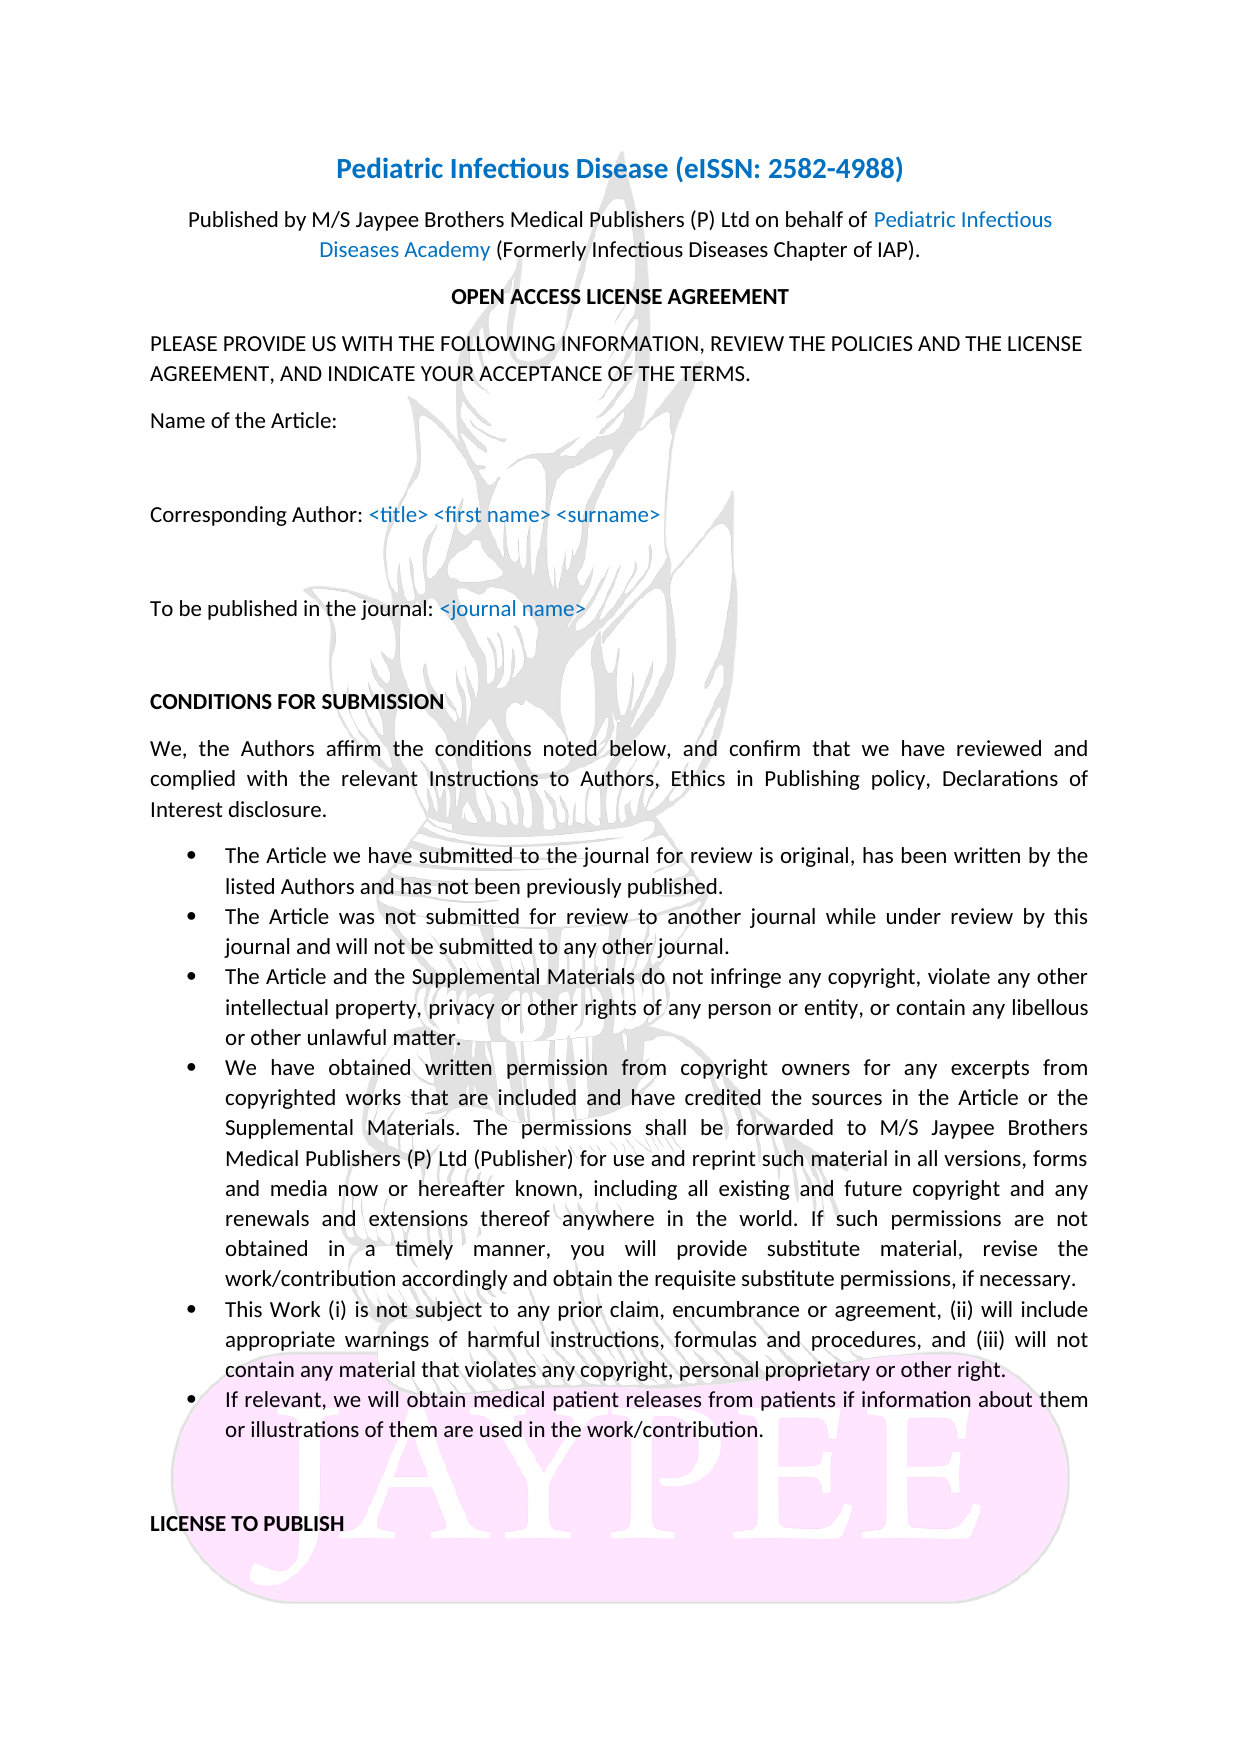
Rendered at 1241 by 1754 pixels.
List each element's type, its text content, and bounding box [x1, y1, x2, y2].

text LICENSE TO PUBLISH [150, 1509, 1090, 1537]
text PLEASE PROVIDE US WITH THE FOLLOWING INFORMATION, REVIEW THE POLICIES AND THE LICENSE AGREEMENT, AND INDICATE YOUR ACCEPTANCE OF THE TERMS. [150, 329, 1090, 387]
text OPEN ACCESS LICENSE AGREEMENT [150, 282, 1090, 310]
list If relevant, we will obtain medical patient releases from patients if information about them or illustrations of them are used in the work/contribution. [187, 1385, 1090, 1443]
text Pediatric Infectious Disease (eISSN: 2582-4988) [150, 150, 1090, 186]
text Corresponding Author: <title> <first name> <surname> [150, 500, 1090, 528]
text Name of the Article: [150, 406, 1090, 434]
text Published by M/S Jaypee Brothers Medical Publishers (P) Ltd on behalf of Pediatric Infectious Diseases Academy (Formerly Infectious Diseases Chapter of IAP). [150, 205, 1090, 263]
text CONDITIONS FOR SUBMISSION [150, 687, 1090, 715]
list The Article was not submitted for review to another journal while under review by this journal and will not be submitted to any other journal. [187, 902, 1090, 960]
text We, the Authors affirm the conditions noted below, and confirm that we have reviewed and complied with the relevant Instructions to Authors, Ethics in Publishing policy, Declarations of Interest disclosure. [150, 734, 1090, 823]
text To be published in the journal: <journal name> [150, 594, 1090, 622]
list The Article we have submitted to the journal for review is original, has been written by the listed Authors and has not been previously published. [187, 842, 1090, 900]
list This Work (i) is not subject to any prior claim, encumbrance or agreement, (ii) will include appropriate warnings of harmful instructions, formulas and procedures, and (iii) will not contain any material that violates any copyright, personal proprietary or other right. [187, 1295, 1090, 1383]
list We have obtained written permission from copyright owners for any excerpts from copyrighted works that are included and have credited the sources in the Article or the Supplemental Materials. The permissions shall be forwarded to M/S Jaypee Brothers Medical Publishers (P) Ltd (Publisher) for use and reprint such material in all versions, forms and media now or hereafter known, including all existing and future copyright and any renewals and extensions thereof anywhere in the world. If such permissions are not obtained in a timely manner, you will provide substitute material, revise the work/contribution accordingly and obtain the requisite substitute permissions, if necessary. [187, 1053, 1090, 1292]
list The Article and the Supplemental Materials do not infringe any copyright, violate any other intellectual property, privacy or other rights of any person or entity, or contain any libellous or other unlawful matter. [187, 962, 1090, 1051]
